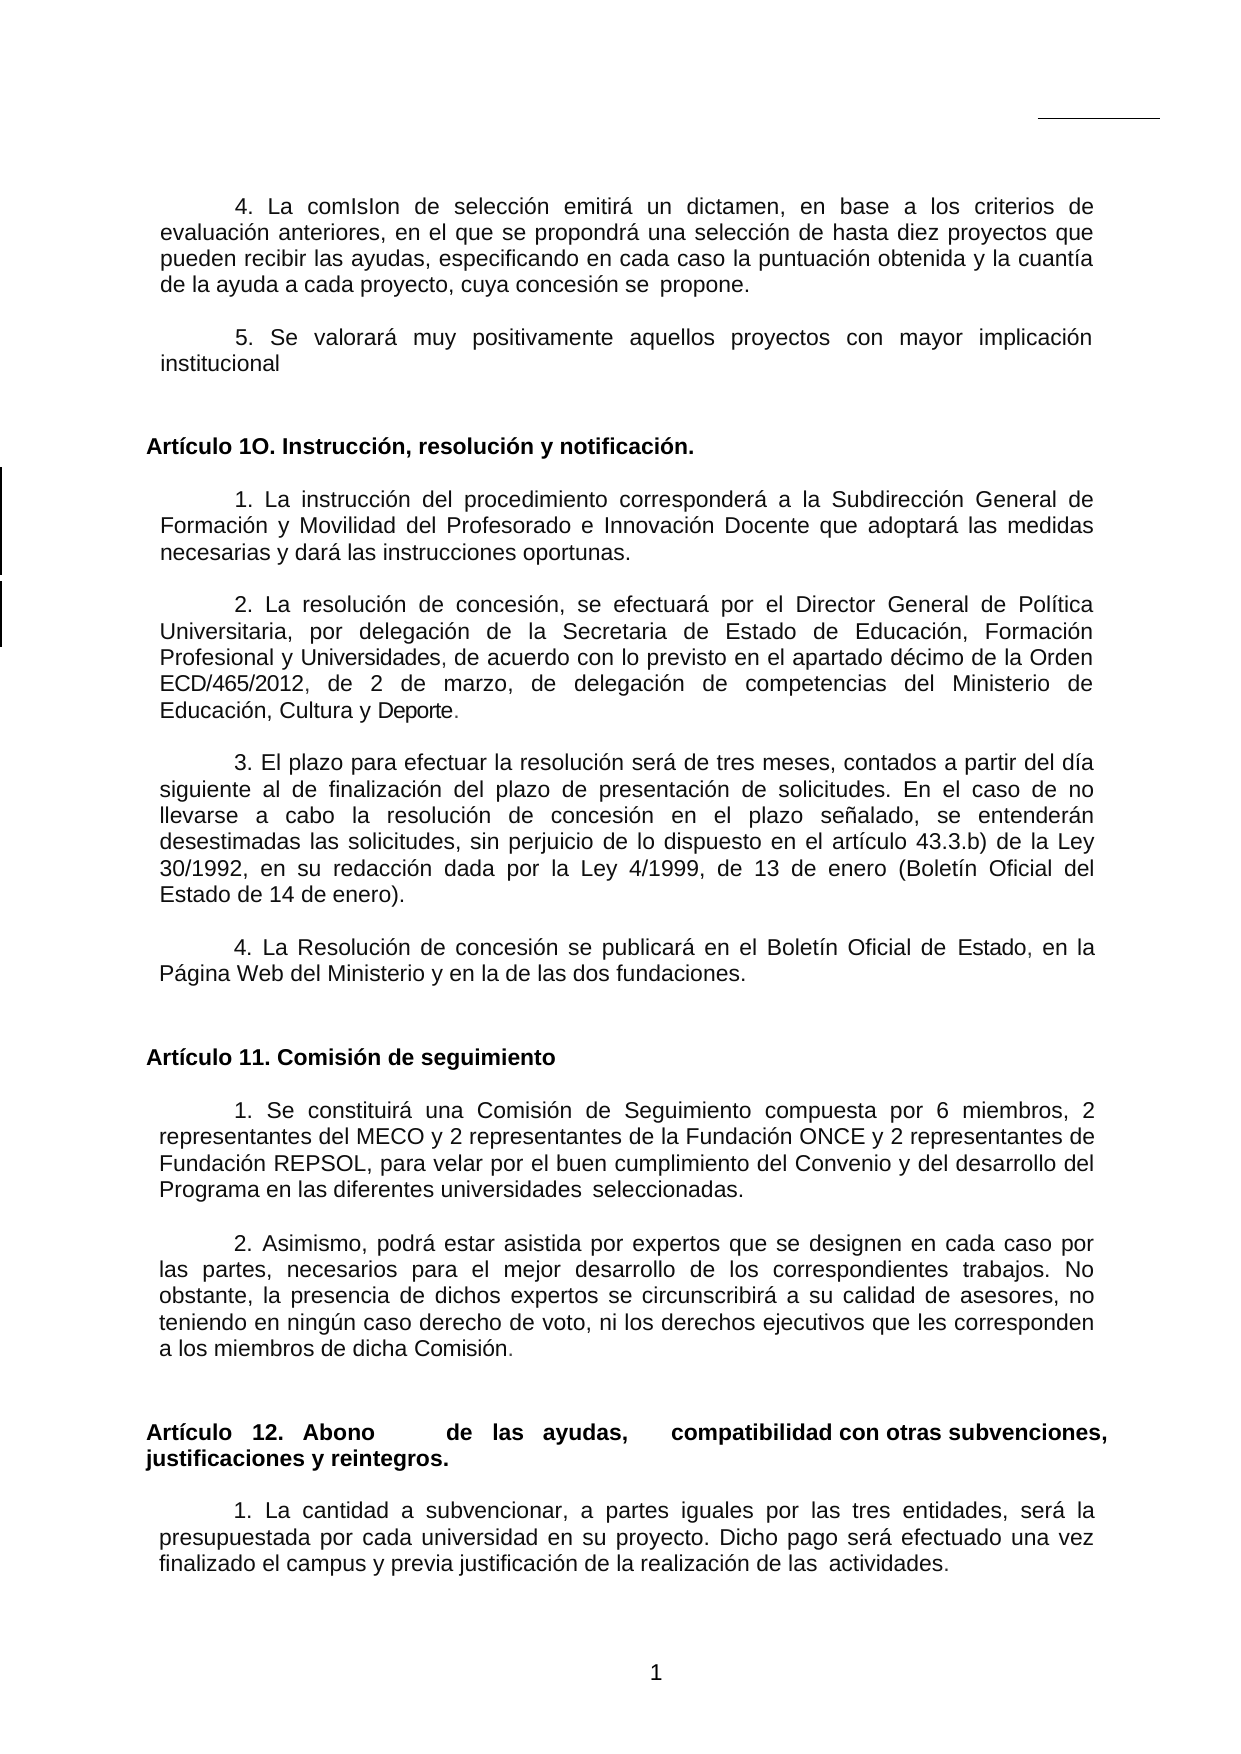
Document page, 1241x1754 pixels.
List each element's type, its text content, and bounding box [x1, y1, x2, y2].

subtitle Artículo 11. Comisión de seguimiento [146, 1044, 1119, 1071]
list Asimismo, podrá estar asistida por expertos que se designen en cada caso por las partes, necesarios para el mejor desarrollo de los correspondientes trabajos. No obstante, la presencia de dichos expertos se circunscribirá a su calidad de asesores, no teniendo en ningún caso derecho de voto, ni los derechos ejecutivos que les corresponden a los miembros de dicha Comisión. [159, 1229, 1095, 1361]
list La cantidad a subvencionar, a partes iguales por las tres entidades, será la presupuestada por cada universidad en su proyecto. Dicho pago será efectuado una vez finalizado el campus y previa justificación de la realización de las actividades. [159, 1497, 1095, 1576]
subtitle Artículo 12. Abono de las ayudas, compatibilidad con otras subvenciones, justificaciones y reintegros. [146, 1419, 1119, 1472]
list La comIsIon de selección emitirá un dictamen, en base a los criterios de evaluación anteriores, en el que se propondrá una selección de hasta diez proyectos que pueden recibir las ayudas, especificando en cada caso la puntuación obtenida y la cuantía de la ayuda a cada proyecto, cuya concesión se propone. [160, 194, 1095, 297]
list Se constituirá una Comisión de Seguimiento compuesta por 6 miembros, 2 representantes del MECO y 2 representantes de la Fundación ONCE y 2 representantes de Fundación REPSOL, para velar por el buen cumplimiento del Convenio y del desarrollo del Programa en las diferentes universidades seleccionadas. [159, 1097, 1096, 1202]
list La Resolución de concesión se publicará en el Boletín Oficial de Estado, en la Página Web del Ministerio y en la de las dos fundaciones. [159, 934, 1095, 987]
list La resolución de concesión, se efectuará por el Director General de Política Universitaria, por delegación de la Secretaria de Estado de Educación, Formación Profesional y Universidades, de acuerdo con lo previsto en el apartado décimo de la Orden ECD/465/2012, de 2 de marzo, de delegación de competencias del Ministerio de Educación, Cultura y Deporte. [159, 591, 1094, 723]
list El plazo para efectuar la resolución será de tres meses, contados a partir del día siguiente al de finalización del plazo de presentación de solicitudes. En el caso de no llevarse a cabo la resolución de concesión en el plazo señalado, se entenderán desestimadas las solicitudes, sin perjuicio de lo dispuesto en el artículo 43.3.b) de la Ley 30/1992, en su redacción dada por la Ley 4/1999, de 13 de enero (Boletín Oficial del Estado de 14 de enero). [159, 749, 1095, 907]
list Se valorará muy positivamente aquellos proyectos con mayor implicación institucional [160, 323, 1093, 376]
subtitle Artículo 1O. Instrucción, resolución y notificación. [146, 433, 1119, 459]
list La instrucción del procedimiento corresponderá a la Subdirección General de Formación y Movilidad del Profesorado e Innovación Docente que adoptará las medidas necesarias y dará las instrucciones oportunas. [160, 486, 1095, 565]
